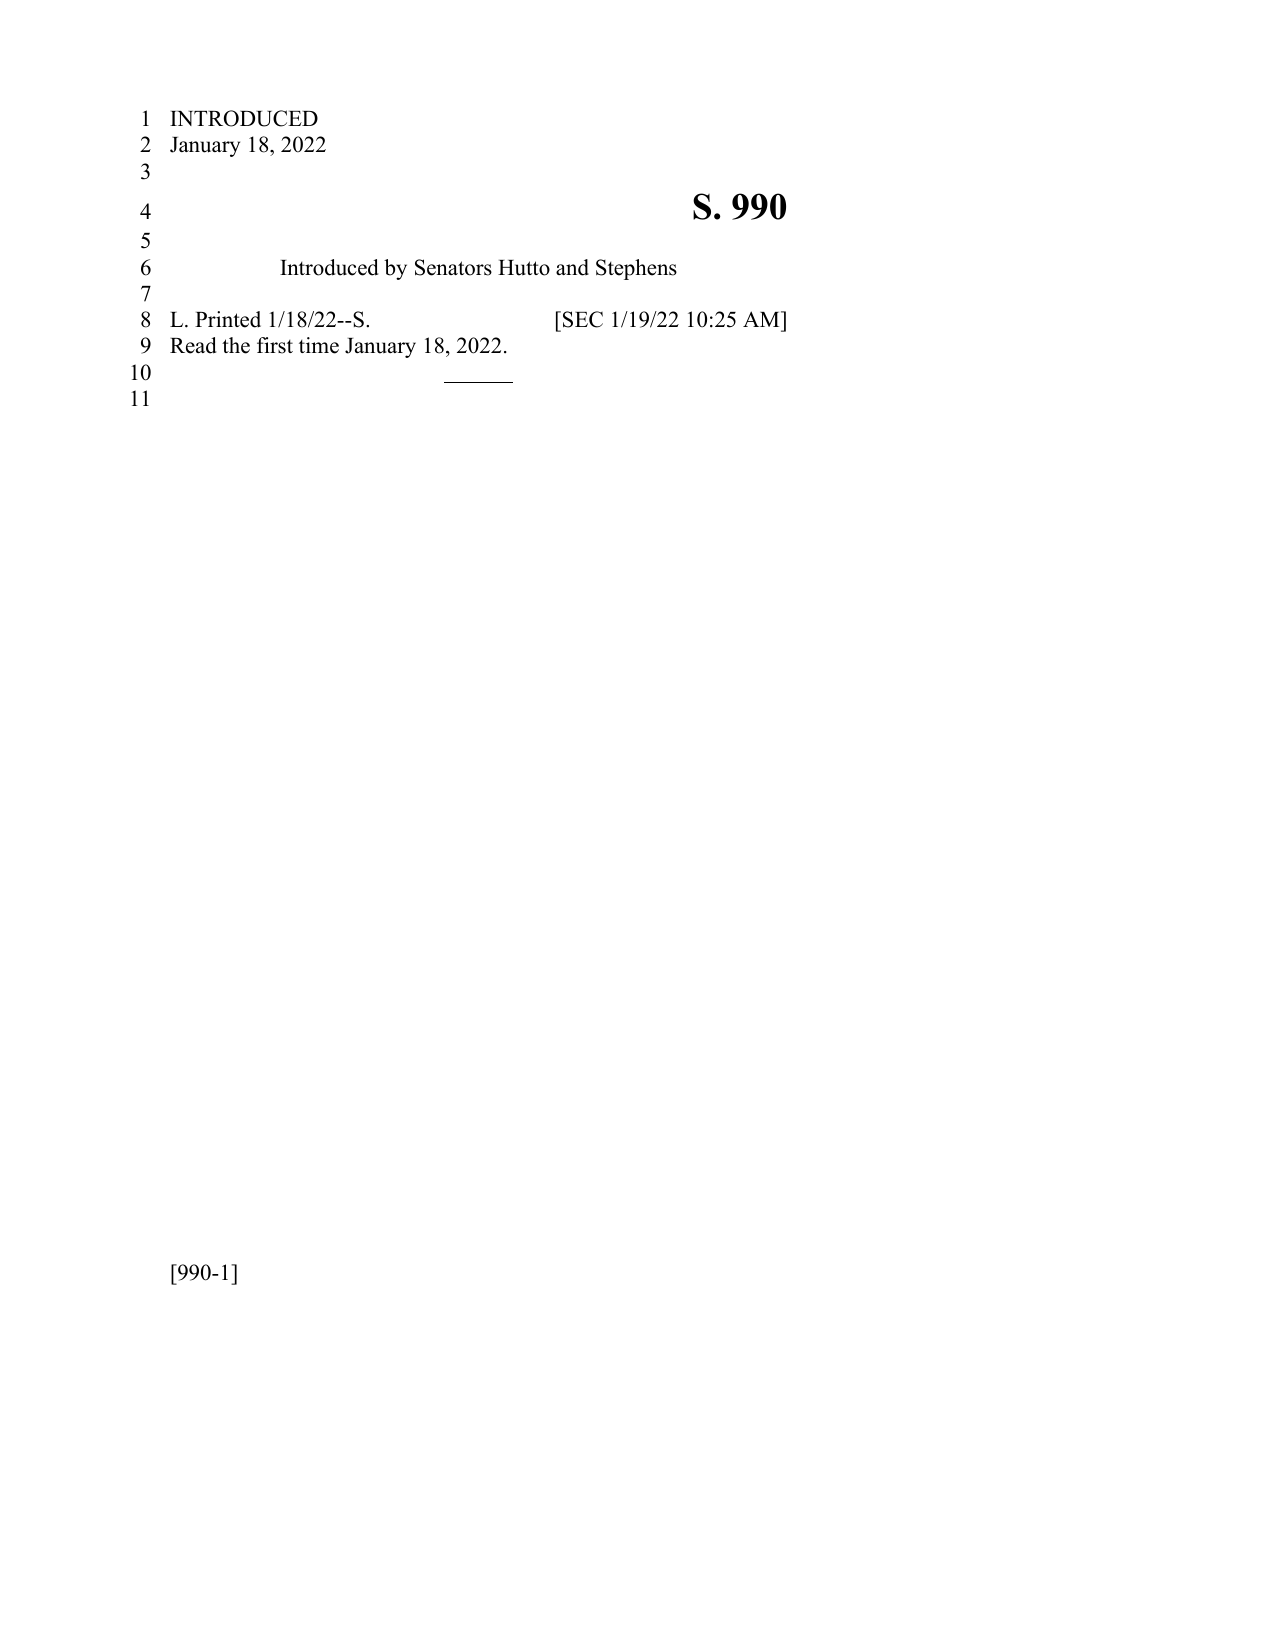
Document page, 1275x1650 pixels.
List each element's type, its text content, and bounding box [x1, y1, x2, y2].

text Read the first time January 18, 2022. [169, 333, 787, 359]
text S. 990 [169, 184, 787, 227]
text Introduced by Senators Hutto and Stephens [169, 253, 787, 280]
text INTRODUCED [169, 105, 787, 131]
text L. Printed 1/18/22--S. [SEC 1/19/22 10:25 AM] [169, 306, 787, 333]
text January 18, 2022 [169, 131, 787, 158]
